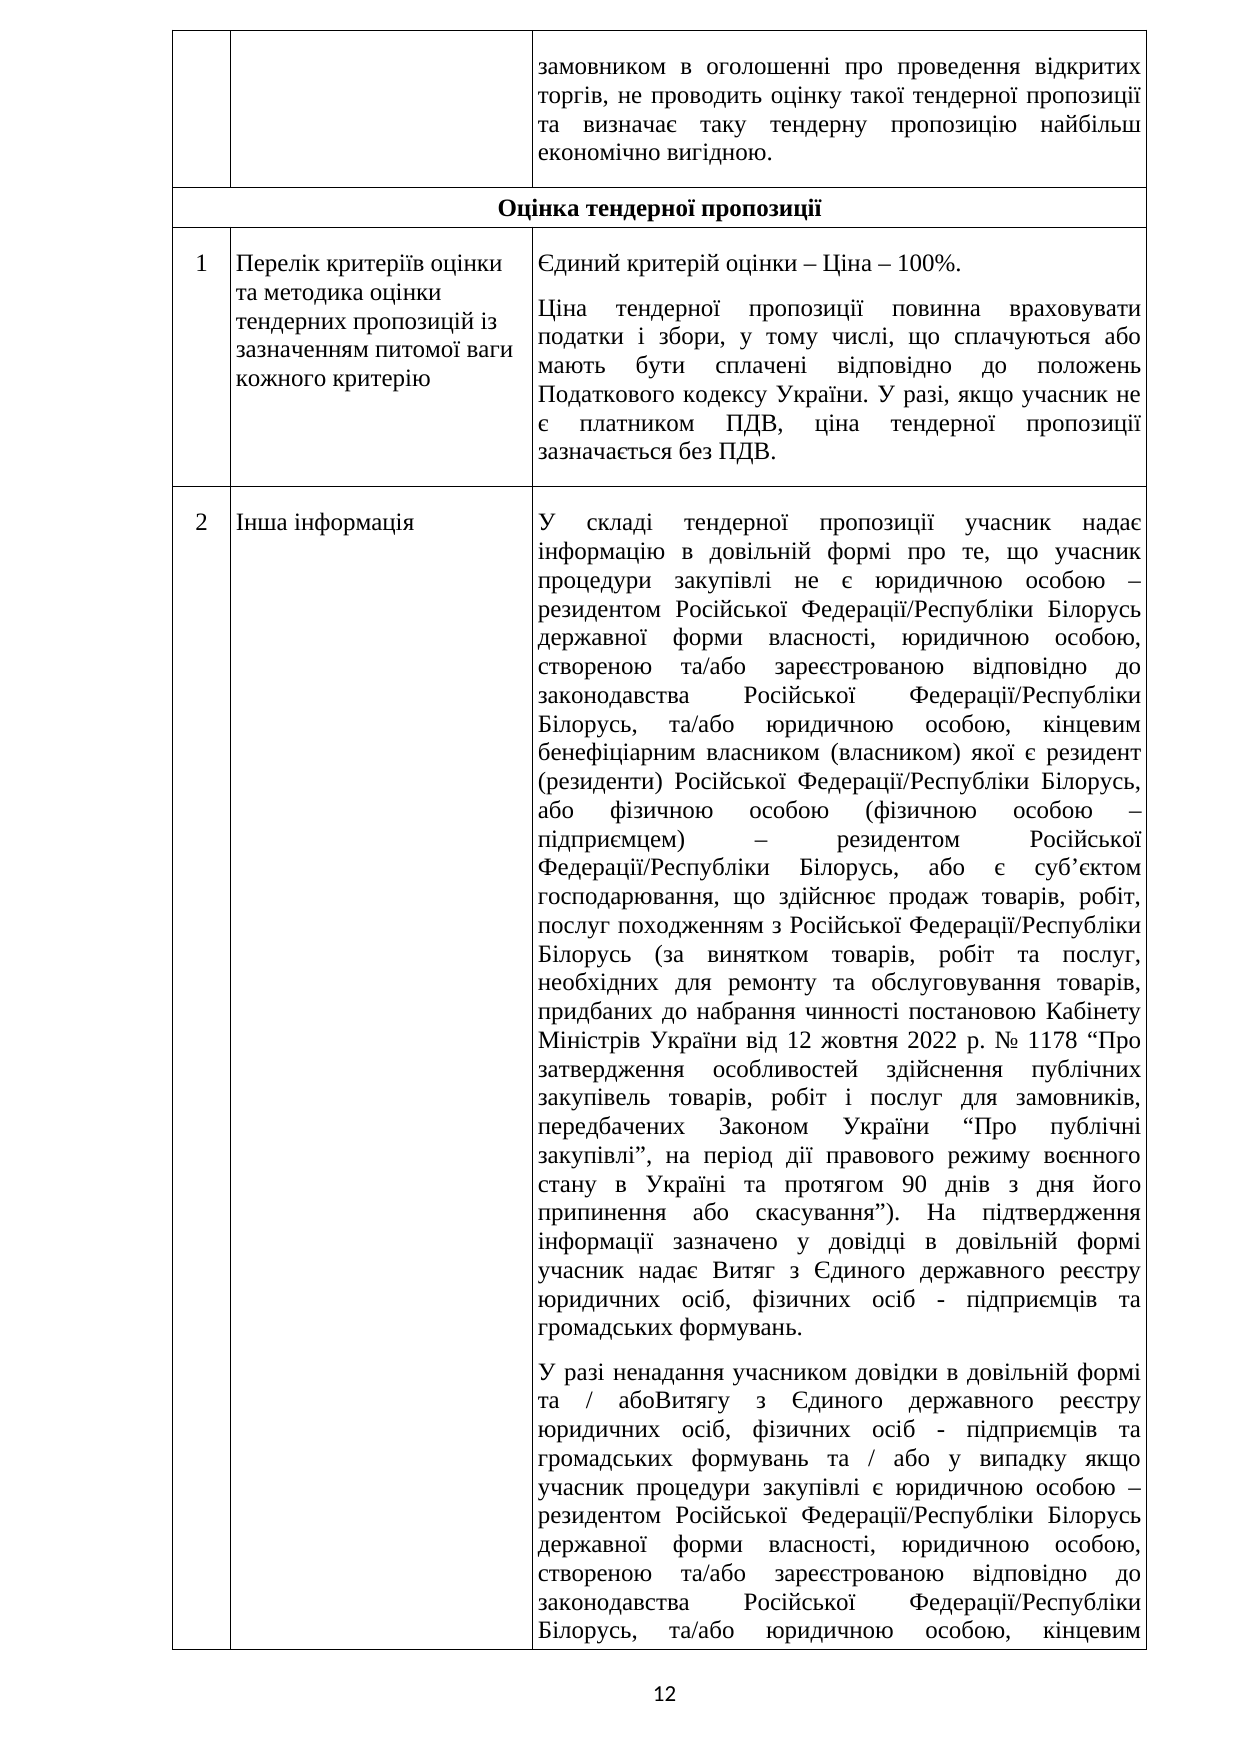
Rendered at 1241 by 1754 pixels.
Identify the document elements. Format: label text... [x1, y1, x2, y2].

table_cell 2 [173, 487, 230, 1649]
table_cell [533, 31, 1146, 187]
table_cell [231, 31, 532, 187]
table_cell 1 [173, 228, 230, 486]
table_cell Оцінка тендерної пропозиції [173, 188, 1146, 227]
table_cell Єдиний критерій оцінки – Ціна – 100%. Ціна тендерної пропозиції повинна враховувати податки і збори, у тому числі, що сплачуються або мають бути сплачені відповідно до положень Податкового кодексу України. У разі, якщо учасник не є платником ПДВ, ціна тендерної пропозиції зазначається без ПДВ. [533, 228, 1146, 486]
table_cell Інша інформація [231, 487, 532, 1649]
table_cell 2 [173, 31, 230, 187]
table_cell Перелік критеріїв оцінки та методика оцінки тендерних пропозицій із зазначенням питомої ваги кожного критерію [231, 228, 532, 486]
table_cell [533, 487, 1146, 1649]
